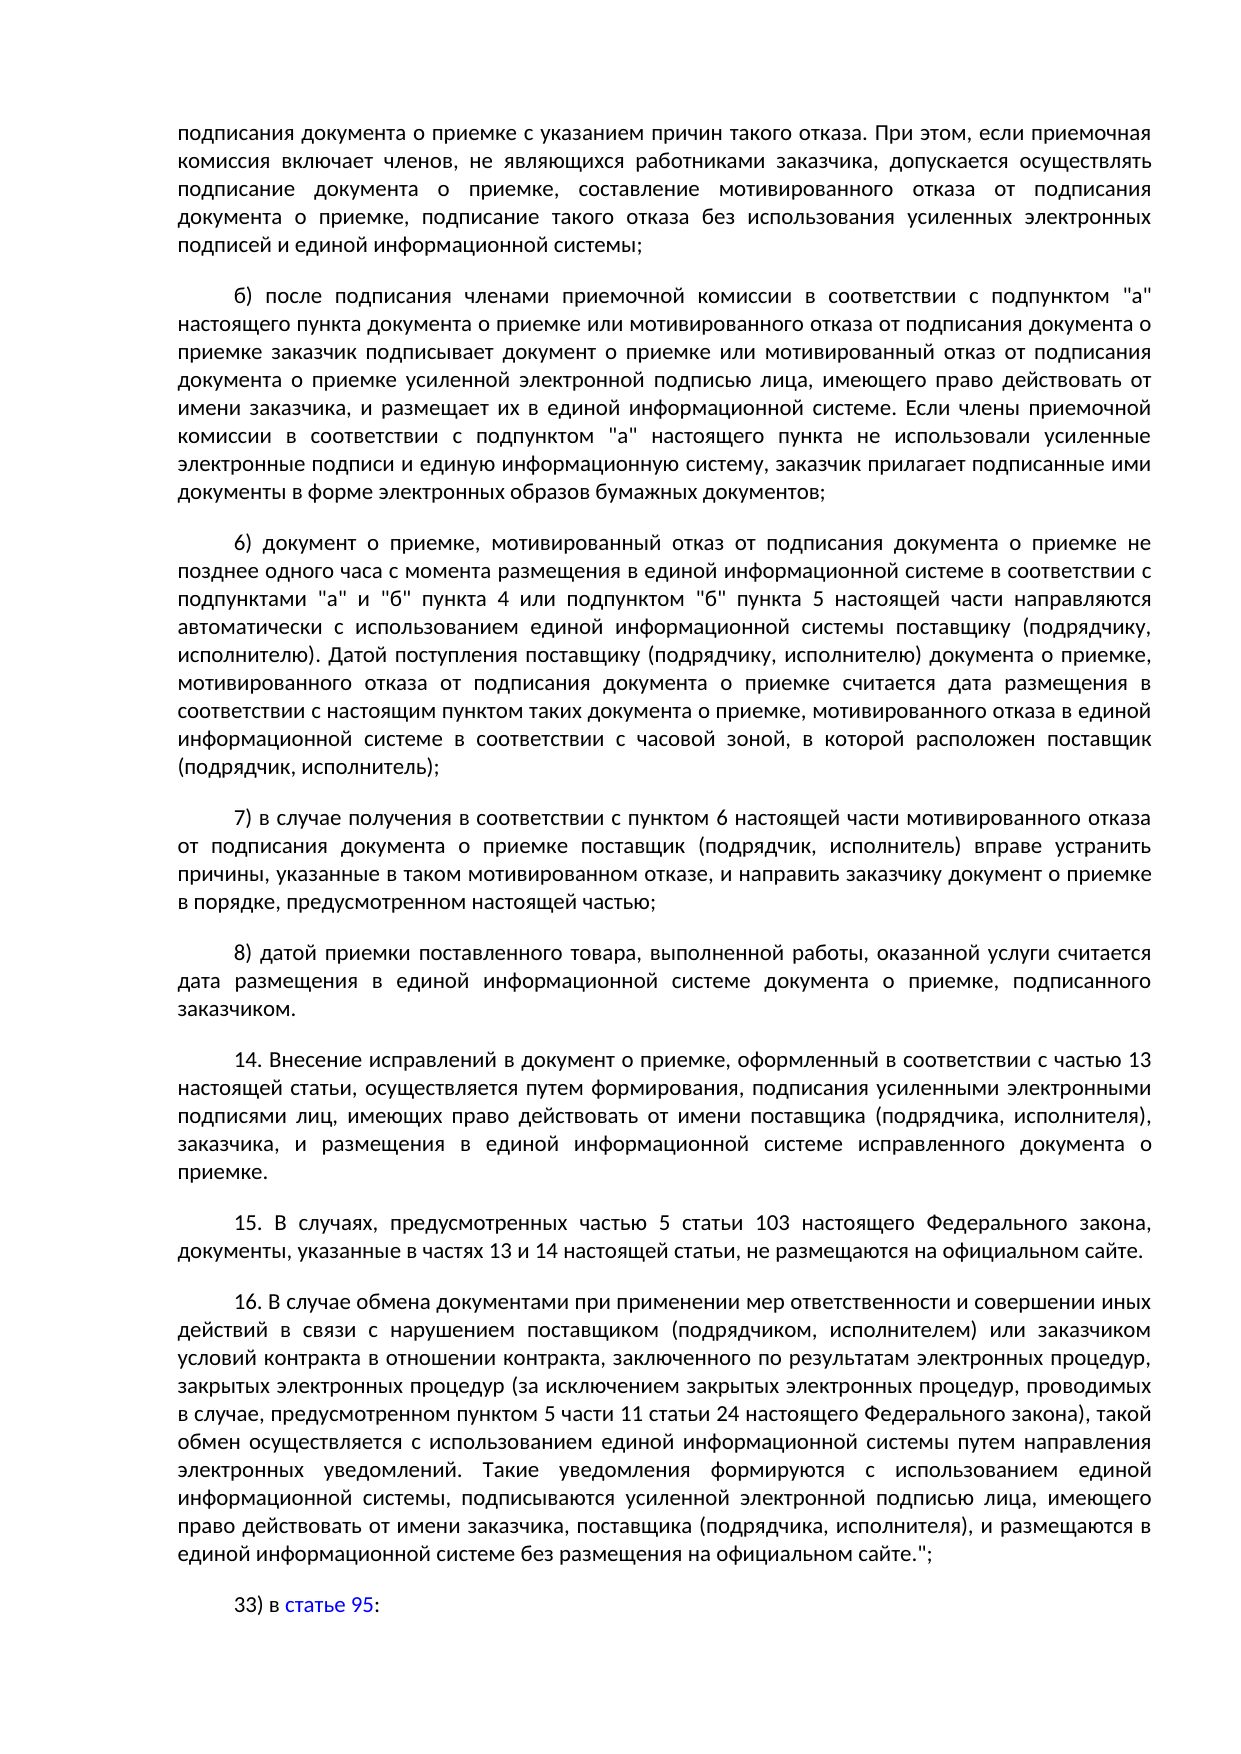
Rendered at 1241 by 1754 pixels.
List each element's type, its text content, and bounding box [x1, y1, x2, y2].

text б) после подписания членами приемочной комиссии в соответствии с подпунктом "а" настоящего пункта документа о приемке или мотивированного отказа от подписания документа о приемке заказчик подписывает документ о приемке или мотивированный отказ от подписания документа о приемке усиленной электронной подписью лица, имеющего право действовать от имени заказчика, и размещает их в единой информационной системе. Если члены приемочной комиссии в соответствии с подпунктом "а" настоящего пункта не использовали усиленные электронные подписи и единую информационную систему, заказчик прилагает подписанные ими документы в форме электронных образов бумажных документов; [177, 281, 1152, 505]
text 33) в статье 95: [177, 1590, 1152, 1618]
text 16. В случае обмена документами при применении мер ответственности и совершении иных действий в связи с нарушением поставщиком (подрядчиком, исполнителем) или заказчиком условий контракта в отношении контракта, заключенного по результатам электронных процедур, закрытых электронных процедур (за исключением закрытых электронных процедур, проводимых в случае, предусмотренном пунктом 5 части 11 статьи 24 настоящего Федерального закона), такой обмен осуществляется с использованием единой информационной системы путем направления электронных уведомлений. Такие уведомления формируются с использованием единой информационной системы, подписываются усиленной электронной подписью лица, имеющего право действовать от имени заказчика, поставщика (подрядчика, исполнителя), и размещаются в единой информационной системе без размещения на официальном сайте."; [177, 1287, 1152, 1567]
text 6) документ о приемке, мотивированный отказ от подписания документа о приемке не позднее одного часа с момента размещения в единой информационной системе в соответствии с подпунктами "а" и "б" пункта 4 или подпунктом "б" пункта 5 настоящей части направляются автоматически с использованием единой информационной системы поставщику (подрядчику, исполнителю). Датой поступления поставщику (подрядчику, исполнителю) документа о приемке, мотивированного отказа от подписания документа о приемке считается дата размещения в соответствии с настоящим пунктом таких документа о приемке, мотивированного отказа в единой информационной системе в соответствии с часовой зоной, в которой расположен поставщик (подрядчик, исполнитель); [177, 528, 1152, 780]
text 8) датой приемки поставленного товара, выполненной работы, оказанной услуги считается дата размещения в единой информационной системе документа о приемке, подписанного заказчиком. [177, 938, 1152, 1022]
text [177, 118, 1152, 258]
text 7) в случае получения в соответствии с пунктом 6 настоящей части мотивированного отказа от подписания документа о приемке поставщик (подрядчик, исполнитель) вправе устранить причины, указанные в таком мотивированном отказе, и направить заказчику документ о приемке в порядке, предусмотренном настоящей частью; [177, 803, 1152, 915]
text 14. Внесение исправлений в документ о приемке, оформленный в соответствии с частью 13 настоящей статьи, осуществляется путем формирования, подписания усиленными электронными подписями лиц, имеющих право действовать от имени поставщика (подрядчика, исполнителя), заказчика, и размещения в единой информационной системе исправленного документа о приемке. [177, 1045, 1152, 1185]
text 15. В случаях, предусмотренных частью 5 статьи 103 настоящего Федерального закона, документы, указанные в частях 13 и 14 настоящей статьи, не размещаются на официальном сайте. [177, 1208, 1152, 1264]
